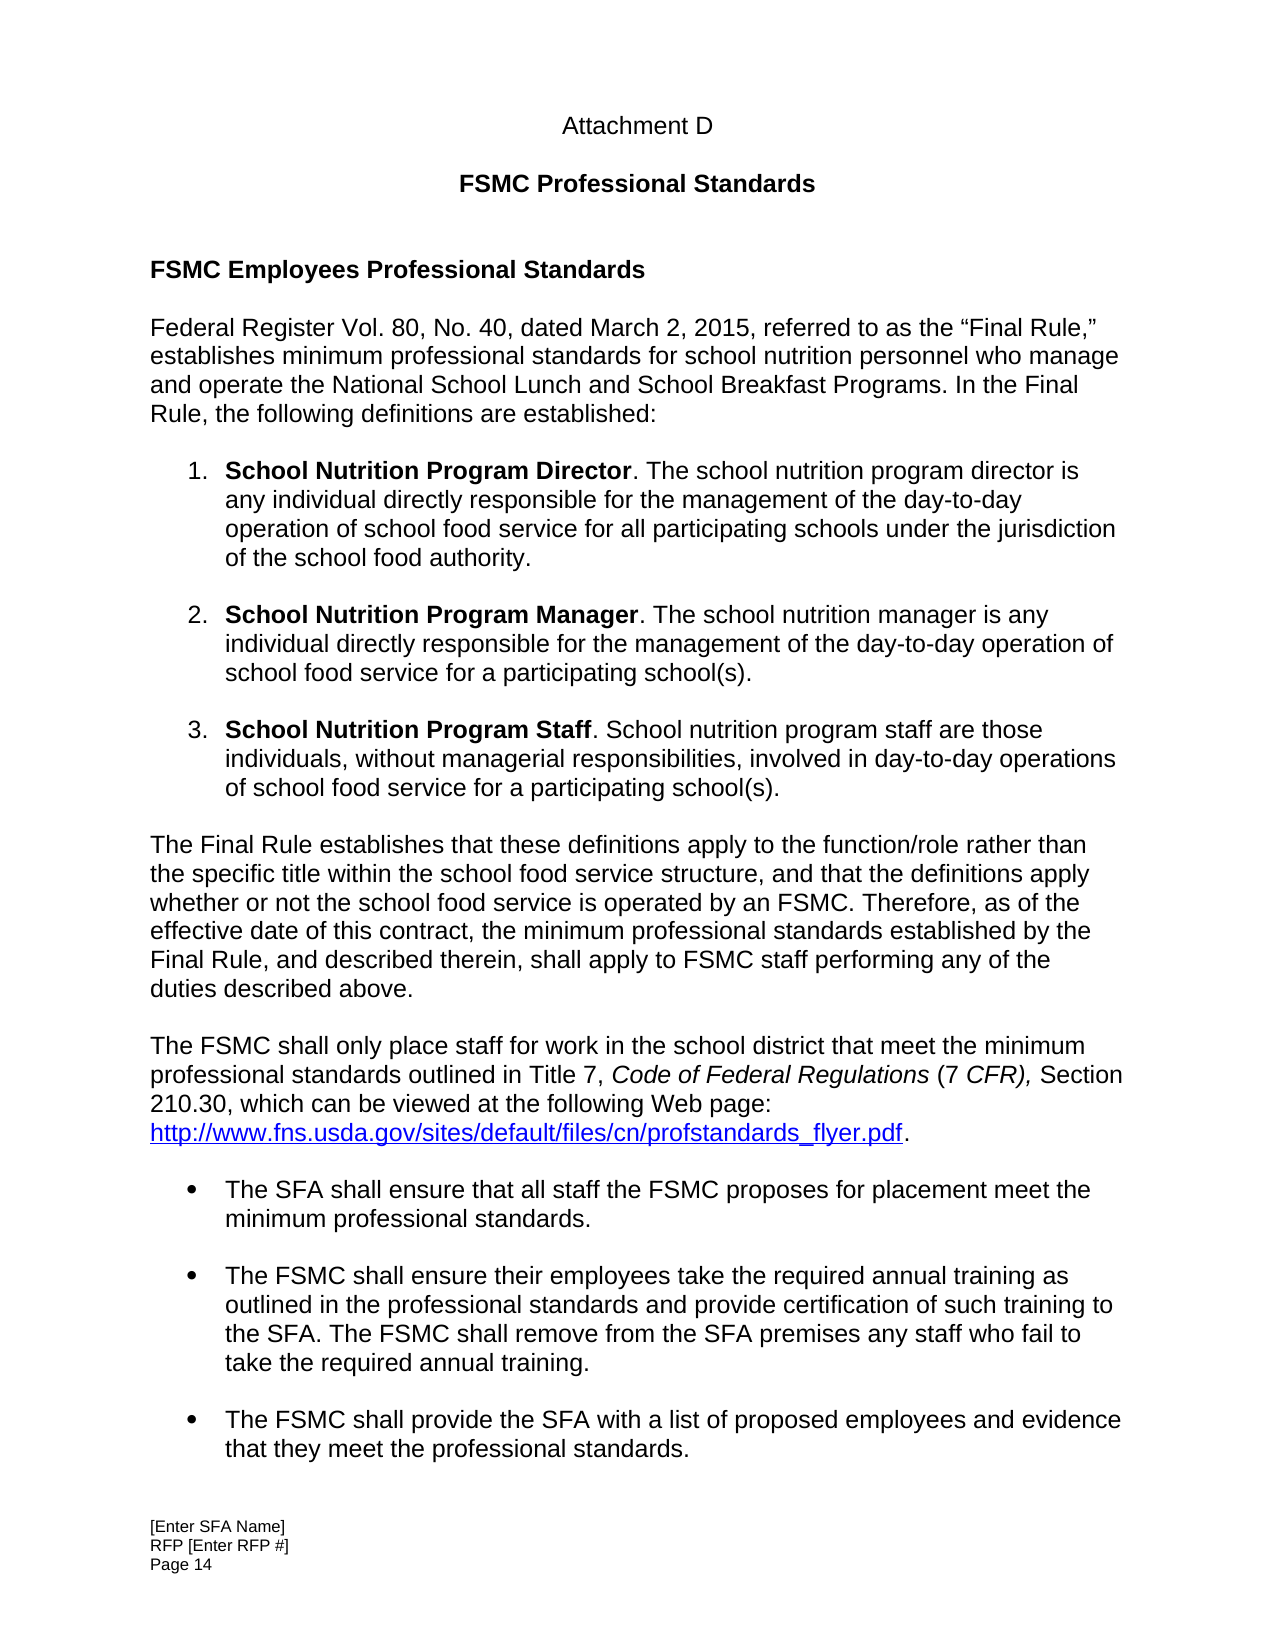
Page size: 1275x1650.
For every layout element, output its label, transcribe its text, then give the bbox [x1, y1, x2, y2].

list The FSMC shall ensure their employees take the required annual training as outlined in the professional standards and provide certification of such training to the SFA. The FSMC shall remove from the SFA premises any staff who fail to take the required annual training. [187, 1261, 1125, 1376]
list School Nutrition Program Manager. The school nutrition manager is any individual directly responsible for the management of the day-to-day operation of school food service for a participating school(s). [187, 600, 1125, 686]
text The Final Rule establishes that these definitions apply to the function/role rather than the specific title within the school food service structure, and that the definitions apply whether or not the school food service is operated by an FSMC. Therefore, as of the effective date of this contract, the minimum professional standards established by the Final Rule, and described therein, shall apply to FSMC staff performing any of the duties described above. [150, 830, 1125, 1002]
list School Nutrition Program Director. The school nutrition program director is any individual directly responsible for the management of the day-to-day operation of school food service for all participating schools under the jurisdiction of the school food authority. [187, 456, 1125, 571]
subtitle FSMC Professional Standards [150, 169, 1125, 197]
text Federal Register Vol. 80, No. 40, dated March 2, 2015, referred to as the “Final Rule,” establishes minimum professional standards for school nutrition personnel who manage and operate the National School Lunch and School Breakfast Programs. In the Final Rule, the following definitions are established: [150, 312, 1125, 427]
list School Nutrition Program Staff. School nutrition program staff are those individuals, without managerial responsibilities, involved in day-to-day operations of school food service for a participating school(s). [187, 715, 1125, 801]
subtitle Attachment D [150, 111, 1125, 140]
list The FSMC shall provide the SFA with a list of proposed employees and evidence that they meet the professional standards. [187, 1405, 1125, 1463]
list The SFA shall ensure that all staff the FSMC proposes for placement meet the minimum professional standards. [187, 1175, 1125, 1233]
text FSMC Employees Professional Standards [150, 255, 1125, 284]
text The FSMC shall only place staff for work in the school district that meet the minimum professional standards outlined in Title 7, Code of Federal Regulations (7 CFR), Section 210.30, which can be viewed at the following Web page: http://www.fns.usda.gov/sites/default/files/cn/profstandards_flyer.pdf. [150, 1031, 1125, 1146]
